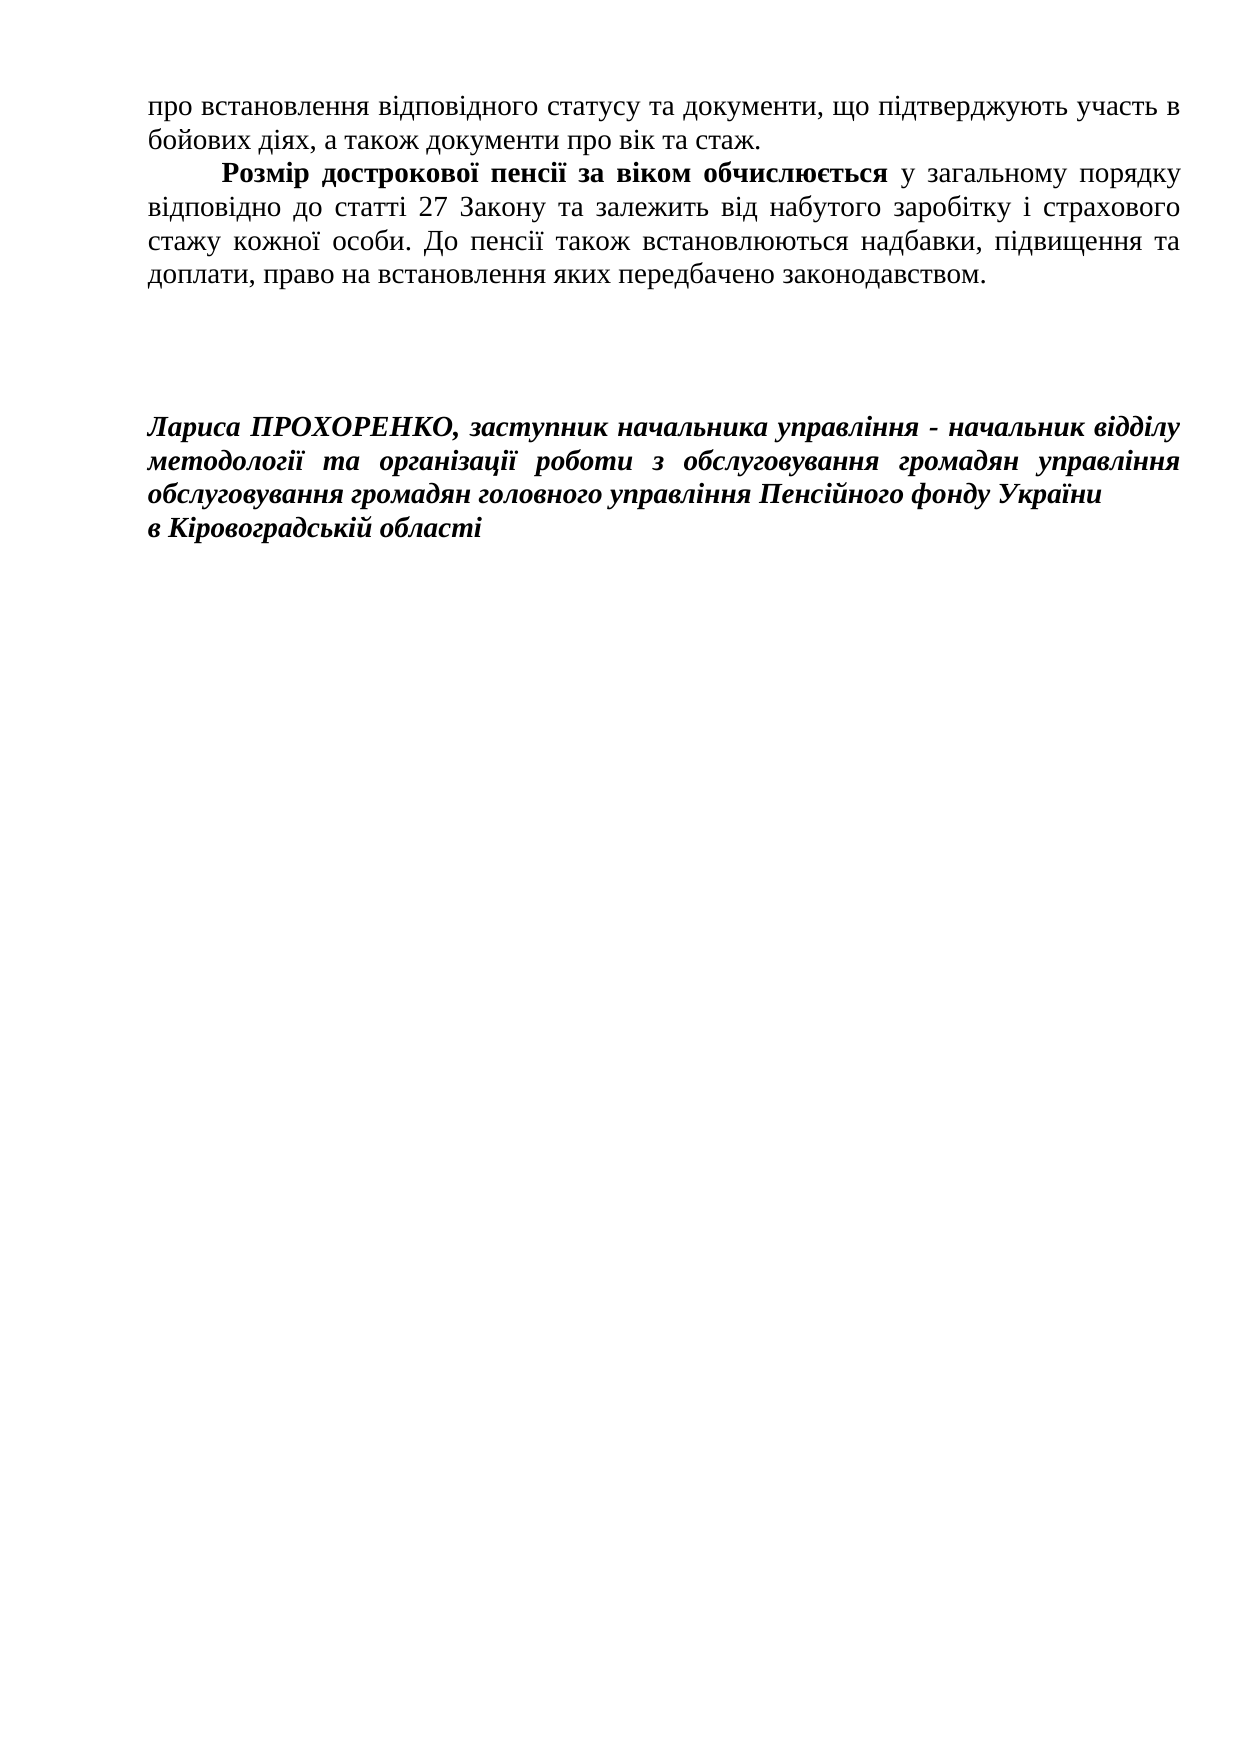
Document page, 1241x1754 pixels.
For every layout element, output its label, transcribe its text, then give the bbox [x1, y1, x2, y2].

text Розмір дострокової пенсії за віком обчислюється у загальному порядку відповідно до статті 27 Закону та залежить від набутого заробітку і страхового стажу кожної особи. До пенсії також встановлюються надбавки, підвищення та доплати, право на встановлення яких передбачено законодавством. [148, 156, 1181, 290]
text Лариса ПРОХОРЕНКО, заступник начальника управління - начальник відділу методології та організації роботи з обслуговування громадян управління обслуговування громадян головного управління Пенсійного фонду України [148, 409, 1181, 510]
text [148, 88, 1181, 156]
text в Кіровоградській області [148, 510, 1181, 544]
